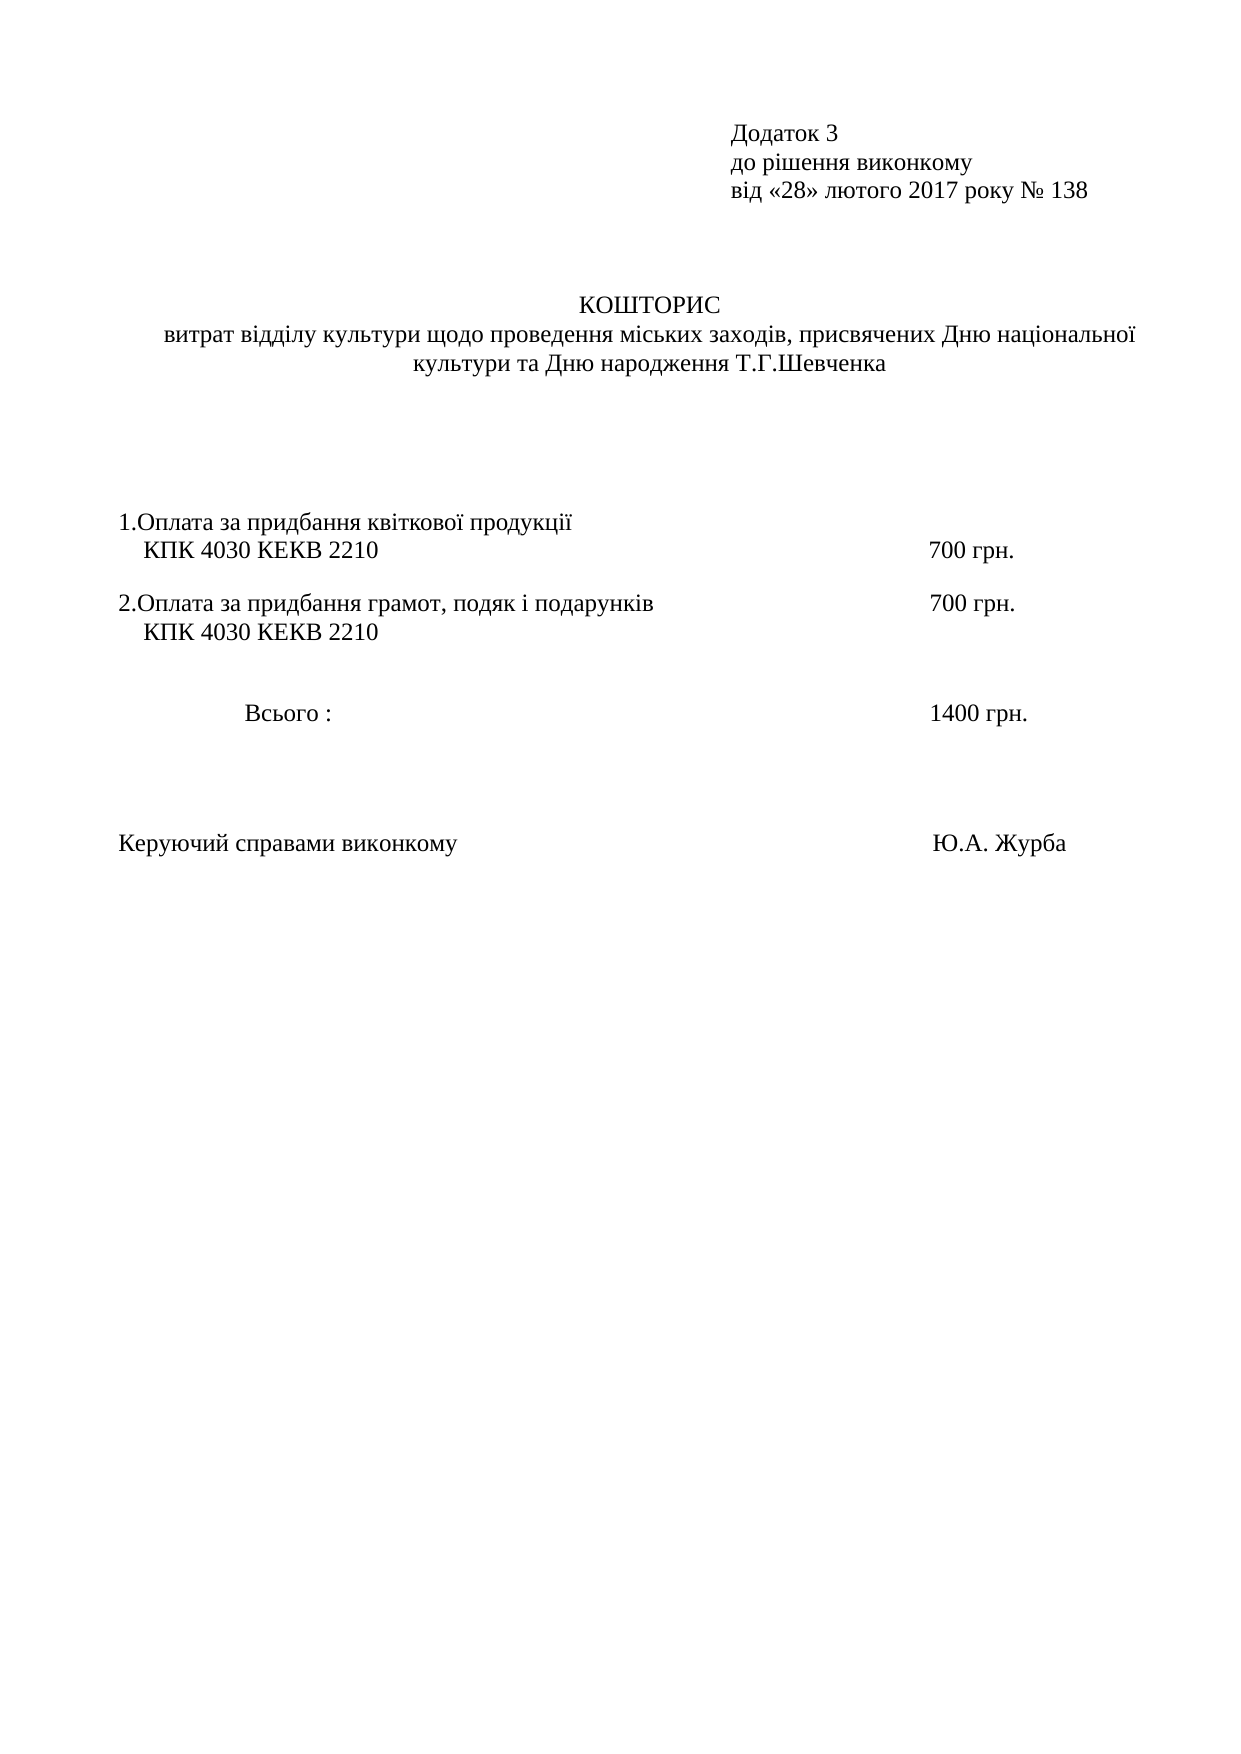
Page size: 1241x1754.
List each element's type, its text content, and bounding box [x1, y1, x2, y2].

text до рішення виконкому [118, 147, 1181, 176]
text Всього : 1400 грн. [244, 698, 1181, 727]
list 1.Оплата за придбання квіткової продукції [118, 507, 1181, 535]
text 2.Оплата за придбання грамот, подяк і подарунків 700 грн. [118, 588, 1181, 617]
list КПК 4030 КЕКВ 2210 700 грн. [118, 535, 1181, 564]
text витрат відділу культури щодо проведення міських заходів, присвячених Дню національної культури та Дню народження Т.Г.Шевченка [118, 319, 1181, 377]
text Додаток 3 [118, 118, 1181, 147]
text Керуючий справами виконкому Ю.А. Журба [118, 828, 1181, 857]
text від «28» лютого 2017 року № 138 [118, 176, 1181, 204]
text КОШТОРИС [118, 291, 1181, 319]
text КПК 4030 КЕКВ 2210 [118, 617, 1181, 646]
